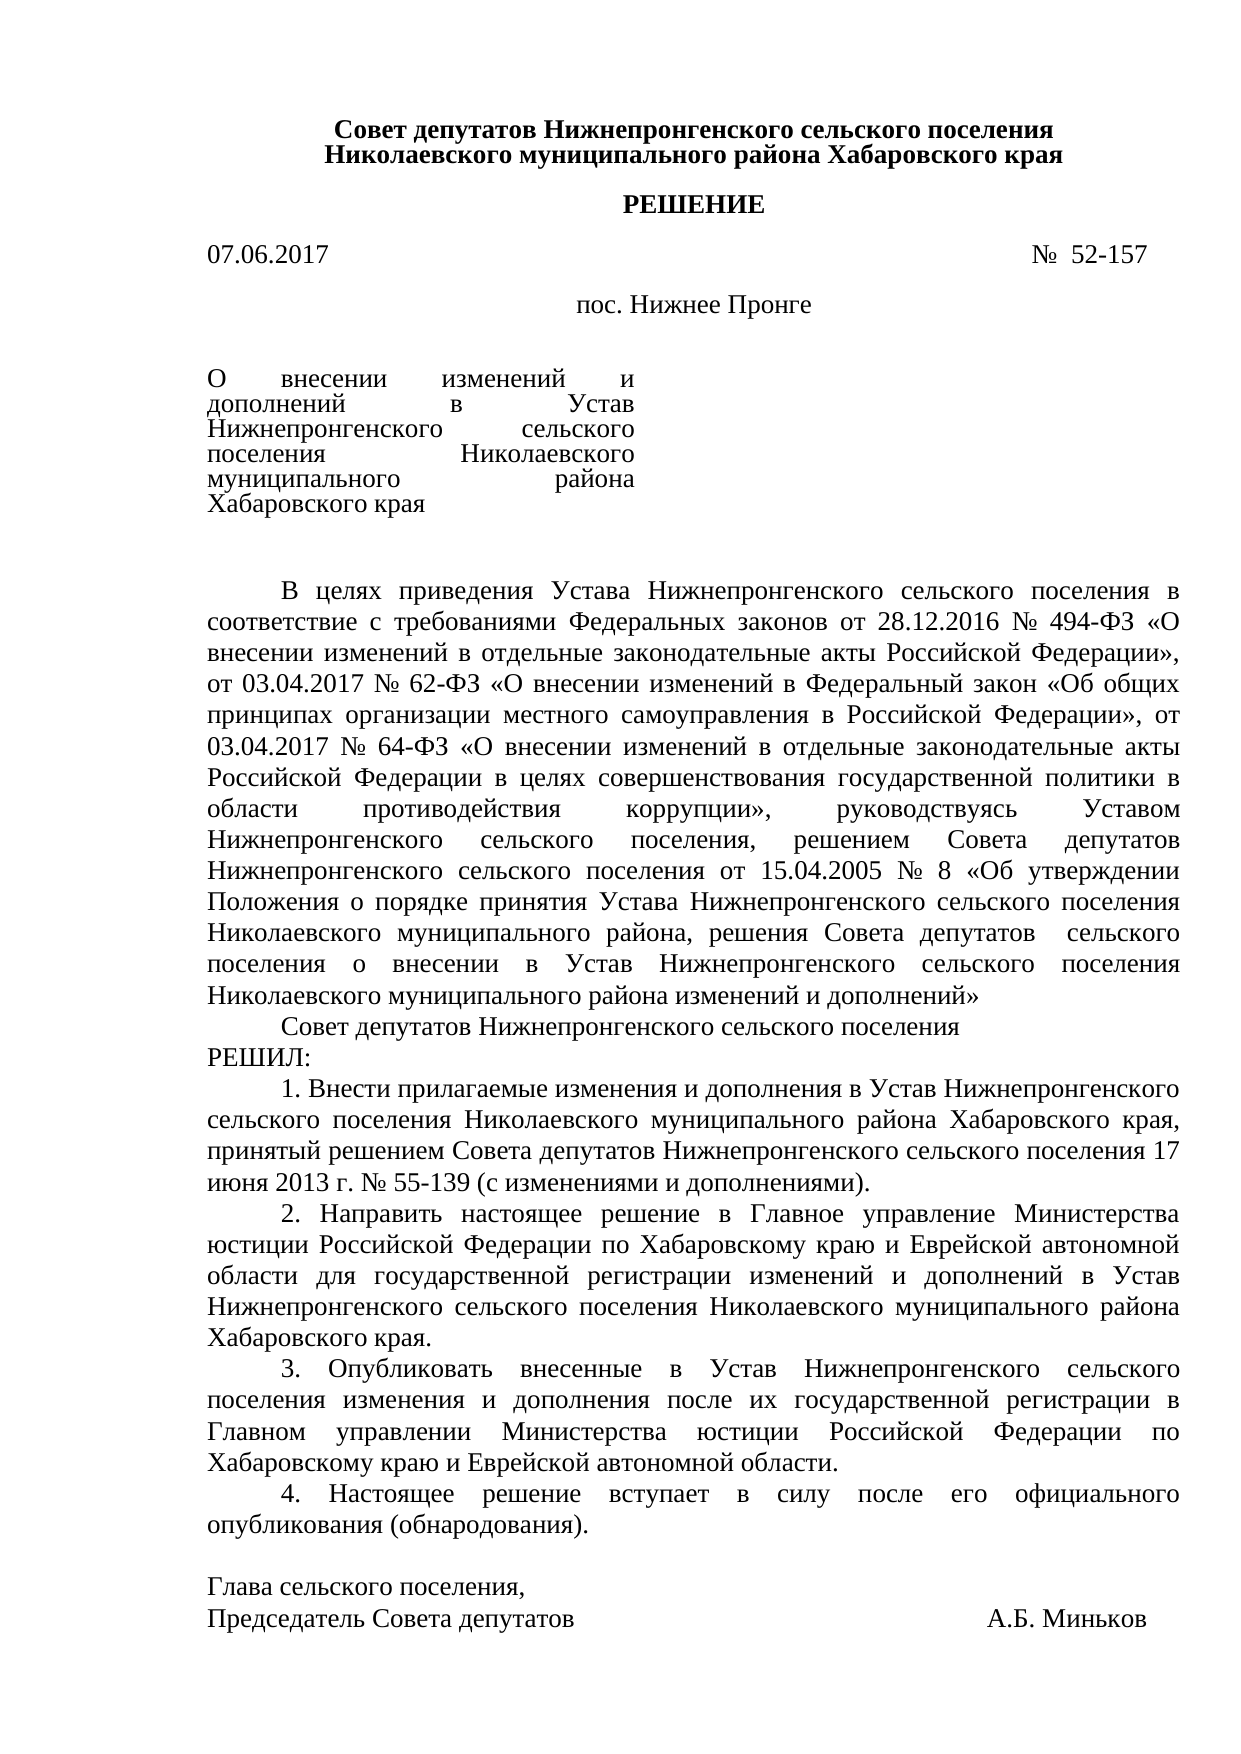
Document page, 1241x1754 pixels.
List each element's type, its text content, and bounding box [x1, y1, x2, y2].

text Глава сельского поселения, [207, 1571, 1181, 1602]
text 4. Настоящее решение вступает в силу после его официального опубликования (обнародования). [207, 1477, 1181, 1539]
text Председатель Совета депутатов А.Б. Миньков [207, 1602, 1181, 1633]
text Совет депутатов Нижнепронгенского сельского поселения [207, 1010, 1181, 1041]
text РЕШЕНИЕ [207, 193, 1181, 218]
text 07.06.2017 № 52-157 [207, 243, 1181, 268]
text Совет депутатов Нижнепронгенского сельского поселения [207, 118, 1181, 143]
text РЕШИЛ: [207, 1041, 1181, 1072]
text 3. Опубликовать внесенные в Устав Нижнепронгенского сельского поселения изменения и дополнения после их государственной регистрации в Главном управлении Министерства юстиции Российской Федерации по Хабаровскому краю и Еврейской автономной области. [207, 1352, 1181, 1477]
text пос. Нижнее Пронге [207, 293, 1181, 318]
text 2. Направить настоящее решение в Главное управление Министерства юстиции Российской Федерации по Хабаровскому краю и Еврейской автономной области для государственной регистрации изменений и дополнений в Устав Нижнепронгенского сельского поселения Николаевского муниципального района Хабаровского края. [207, 1197, 1181, 1352]
text Николаевского муниципального района Хабаровского края [207, 143, 1181, 168]
text О внесении изменений и дополнений в Устав Нижнепронгенского сельского поселения Николаевского муниципального района Хабаровского края [207, 368, 635, 518]
text В целях приведения Устава Нижнепронгенского сельского поселения в соответствие с требованиями Федеральных законов от 28.12.2016 № 494-ФЗ «О внесении изменений в отдельные законодательные акты Российской Федерации», от 03.04.2017 № 62-ФЗ «О внесении изменений в Федеральный закон «Об общих принципах организации местного самоуправления в Российской Федерации», от 03.04.2017 № 64-ФЗ «О внесении изменений в отдельные законодательные акты Российской Федерации в целях совершенствования государственной политики в области противодействия коррупции», руководствуясь Уставом Нижнепронгенского сельского поселения, решением Совета депутатов Нижнепронгенского сельского поселения от 15.04.2005 № 8 «Об утверждении Положения о порядке принятия Устава Нижнепронгенского сельского поселения Николаевского муниципального района, решения Совета депутатов сельского поселения о внесении в Устав Нижнепронгенского сельского поселения Николаевского муниципального района изменений и дополнений» [207, 574, 1181, 1010]
text 1. Внести прилагаемые изменения и дополнения в Устав Нижнепронгенского сельского поселения Николаевского муниципального района Хабаровского края, принятый решением Совета депутатов Нижнепронгенского сельского поселения 17 июня 2013 г. № 55-139 (с изменениями и дополнениями). [207, 1072, 1181, 1197]
